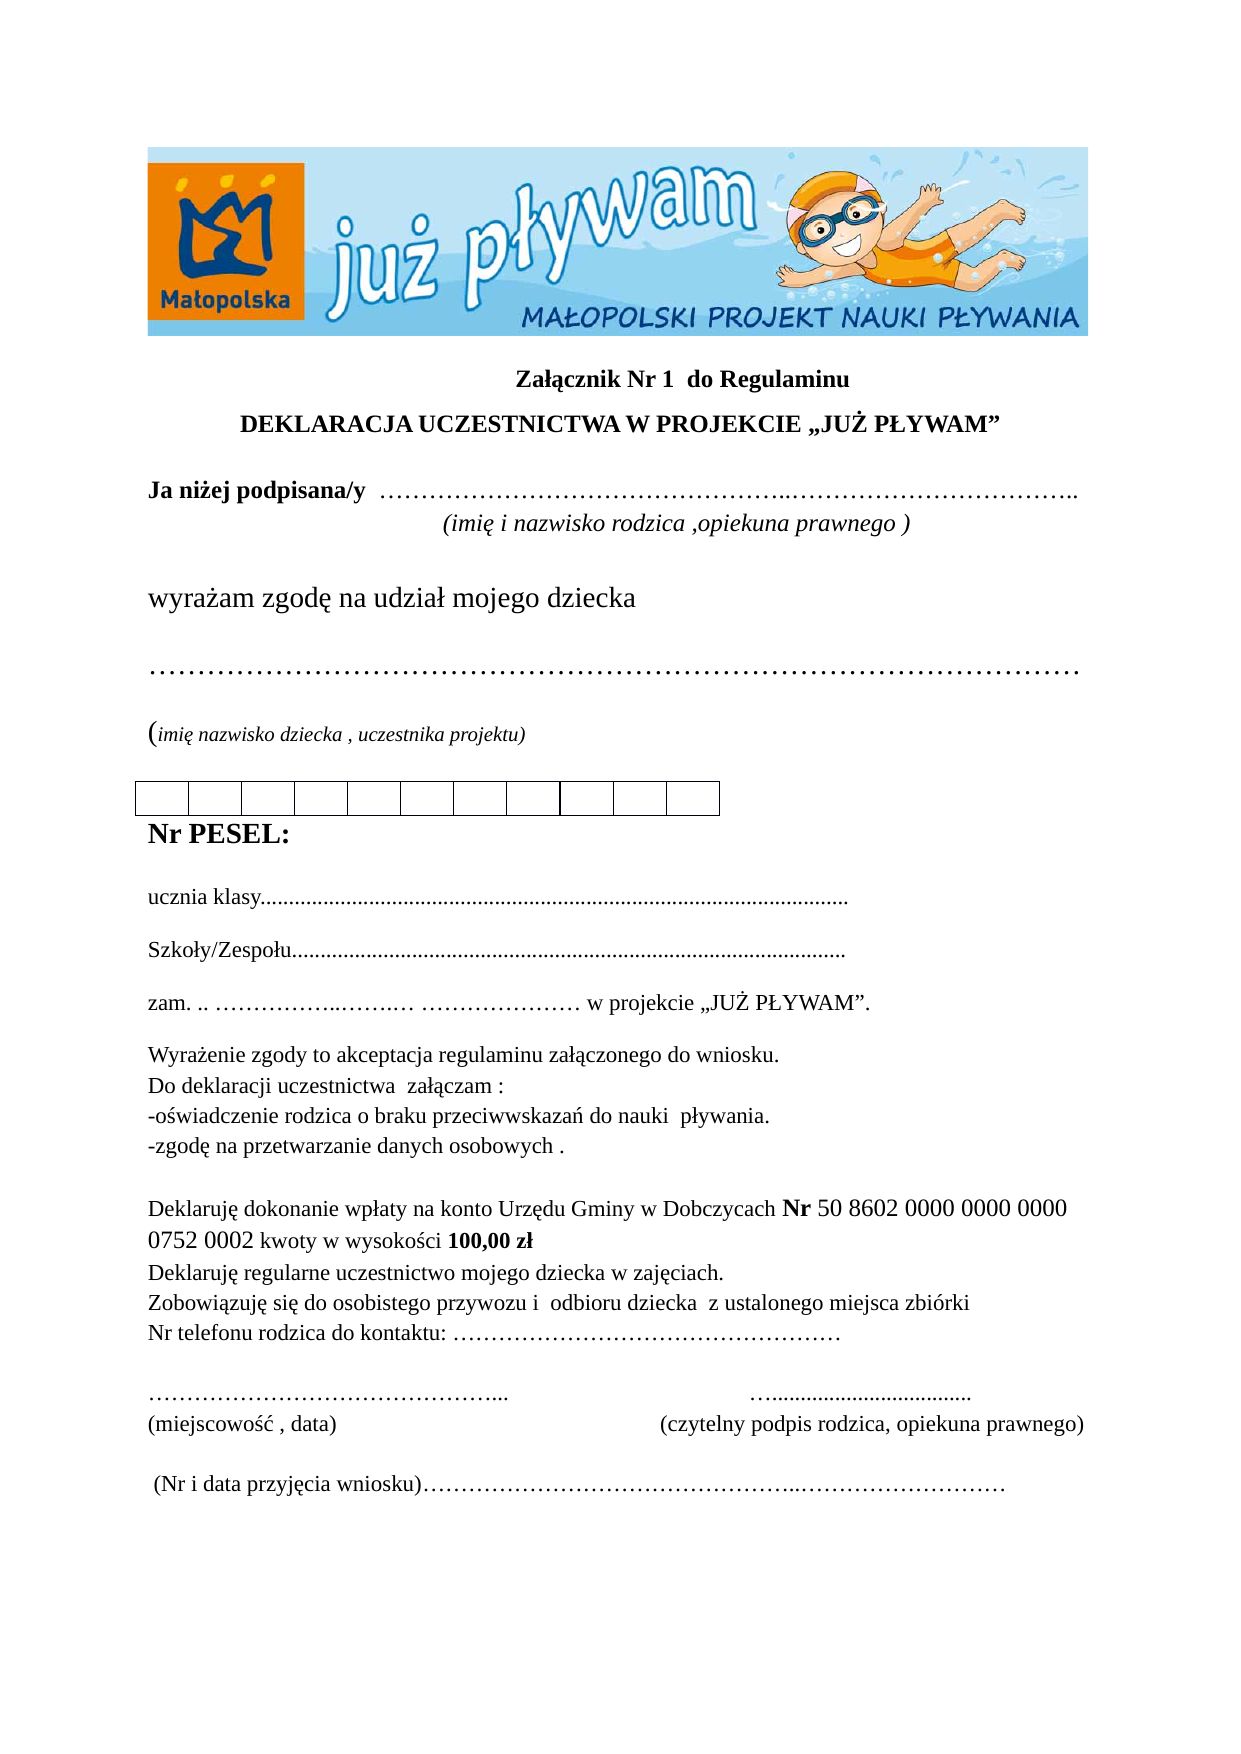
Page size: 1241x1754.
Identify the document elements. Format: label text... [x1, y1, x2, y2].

text Wyrażenie zgody to akceptacja regulaminu załączonego do wniosku. [148, 1042, 1093, 1068]
text Nr telefonu rodzica do kontaktu: …………………………………………… [148, 1319, 1093, 1345]
table_header [667, 782, 719, 815]
table_header [348, 782, 400, 815]
table_header [401, 782, 453, 815]
text Zobowiązuję się do osobistego przywozu i odbioru dziecka z ustalonego miejsca zbiórki [148, 1289, 1093, 1315]
table_header [242, 782, 294, 815]
table_header [561, 782, 613, 815]
text -zgodę na przetwarzanie danych osobowych . [148, 1132, 1093, 1158]
text Załącznik Nr 1 do Regulaminu [148, 364, 1093, 393]
text Deklaruję regularne uczestnictwo mojego dziecka w zajęciach. [148, 1259, 1093, 1285]
text wyrażam zgodę na udział mojego dziecka …………………………………………………………………………………… [148, 580, 1093, 681]
text DEKLARACJA UCZESTNICTWA W PROJEKCIE „JUŻ PŁYWAM” [148, 409, 1093, 438]
text Do deklaracji uczestnictwa załączam : [148, 1072, 1093, 1098]
text (Nr i data przyjęcia wniosku)…………………………………………..……………………… [148, 1470, 1093, 1496]
table_header [189, 782, 241, 815]
text Nr PESEL: [148, 816, 1093, 850]
text (imię i nazwisko rodzica ,opiekuna prawnego ) [148, 508, 1093, 537]
text zam. .. ……………..…….… ………………… w projekcie „JUŻ PŁYWAM”. [148, 989, 1093, 1015]
text ucznia klasy....................................................................................................... Szkoły/Zespołu................................................................................................. [148, 883, 1093, 962]
picture [147, 147, 1089, 336]
text ………………………………………... …................................... [148, 1379, 1093, 1406]
table_header [136, 782, 188, 815]
text (imię nazwisko dziecka , uczestnika projektu) [148, 714, 1093, 748]
table_header [507, 782, 559, 815]
text Deklaruję dokonanie wpłaty na konto Urzędu Gminy w Dobczycach Nr 50 8602 0000 0000 0000 0752 0002 kwoty w wysokości 100,00 zł [148, 1193, 1093, 1254]
table_header [295, 782, 347, 815]
table_header [614, 782, 666, 815]
text (miejscowość , data) (czytelny podpis rodzica, opiekuna prawnego) [148, 1410, 1093, 1436]
table_header [454, 782, 506, 815]
text -oświadczenie rodzica o braku przeciwwskazań do nauki pływania. [148, 1102, 1093, 1128]
text Ja niżej podpisana/y …………………………………………..…………………………….. [148, 475, 1093, 504]
